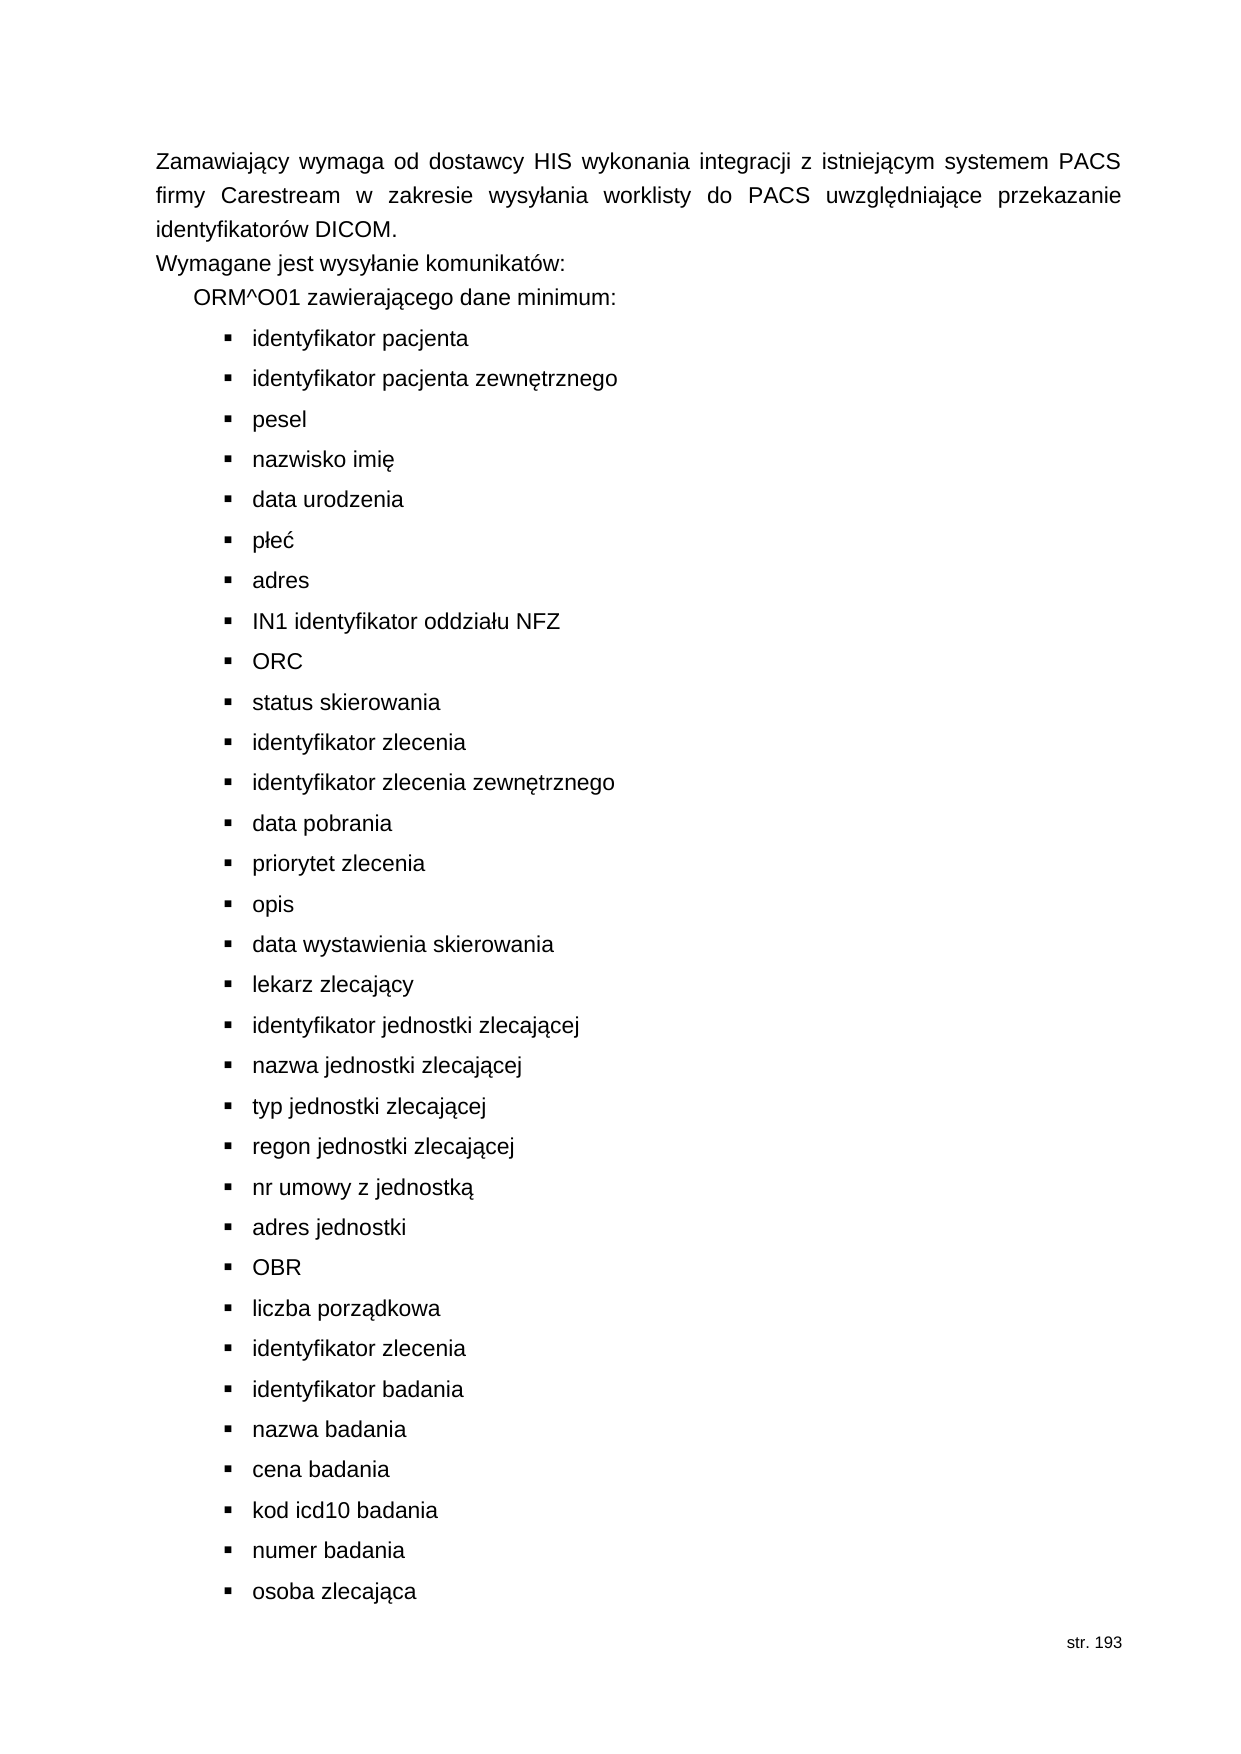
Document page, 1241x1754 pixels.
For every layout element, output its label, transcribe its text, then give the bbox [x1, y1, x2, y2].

list data urodzenia [223, 486, 1122, 513]
list ORM^O01 zawierającego dane minimum: [193, 284, 1122, 311]
list lekarz zlecający [223, 971, 1122, 998]
list osoba zlecająca [223, 1578, 1122, 1604]
list status skierowania [223, 688, 1122, 715]
list data pobrania [223, 810, 1122, 836]
list cena badania [223, 1456, 1122, 1483]
list OBR [223, 1254, 1122, 1281]
list identyfikator zlecenia [223, 1335, 1122, 1362]
list identyfikator pacjenta zewnętrznego [223, 365, 1122, 392]
list płeć [223, 527, 1122, 553]
list ORC [223, 648, 1122, 674]
list nr umowy z jednostką [223, 1173, 1122, 1200]
list nazwa badania [223, 1416, 1122, 1442]
list pesel [223, 406, 1122, 432]
list identyfikator badania [223, 1376, 1122, 1402]
list regon jednostki zlecającej [223, 1133, 1122, 1159]
list kod icd10 badania [223, 1497, 1122, 1523]
list identyfikator jednostki zlecającej [223, 1012, 1122, 1038]
list nazwa jednostki zlecającej [223, 1052, 1122, 1079]
list identyfikator zlecenia zewnętrznego [223, 769, 1122, 796]
list opis [223, 891, 1122, 917]
list data wystawienia skierowania [223, 931, 1122, 957]
list adres [223, 567, 1122, 594]
list identyfikator pacjenta [223, 325, 1122, 351]
list typ jednostki zlecającej [223, 1093, 1122, 1119]
list liczba porządkowa [223, 1295, 1122, 1321]
text Zamawiający wymaga od dostawcy HIS wykonania integracji z istniejącym systemem PACS firmy Carestream w zakresie wysyłania worklisty do PACS uwzględniające przekazanie identyfikatorów DICOM. [156, 148, 1122, 242]
list priorytet zlecenia [223, 850, 1122, 877]
list IN1 identyfikator oddziału NFZ [223, 608, 1122, 634]
list numer badania [223, 1537, 1122, 1564]
text Wymagane jest wysyłanie komunikatów: [156, 250, 1122, 277]
list identyfikator zlecenia [223, 729, 1122, 755]
list nazwisko imię [223, 446, 1122, 472]
list adres jednostki [223, 1214, 1122, 1240]
